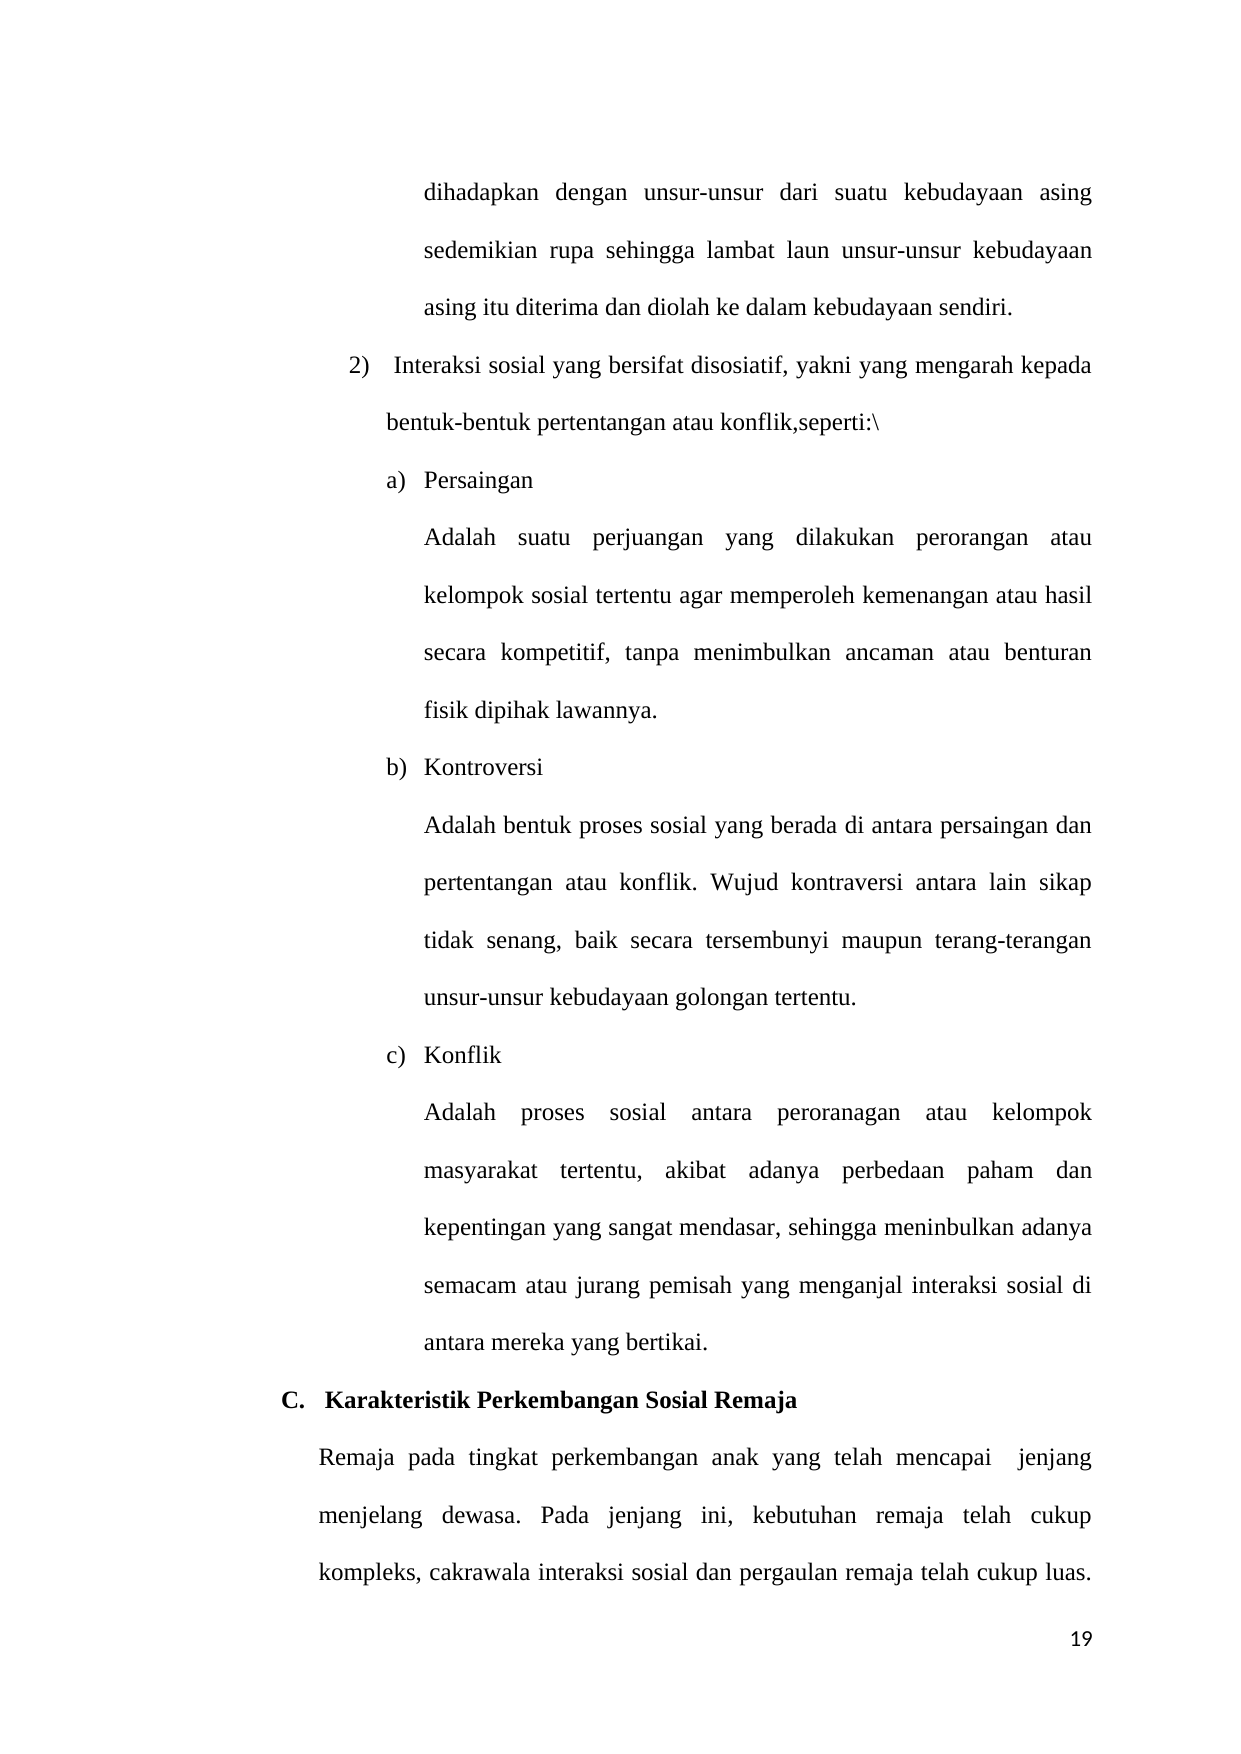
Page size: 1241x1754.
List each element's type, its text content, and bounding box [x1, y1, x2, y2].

text Adalah proses sosial antara peroranagan atau kelompok masyarakat tertentu, akibat adanya perbedaan paham dan kepentingan yang sangat mendasar, sehingga meninbulkan adanya semacam atau jurang pemisah yang menganjal interaksi sosial di antara mereka yang bertikai. [424, 1097, 1092, 1356]
list Interaksi sosial yang bersifat disosiatif, yakni yang mengarah kepada bentuk-bentuk pertentangan atau konflik,seperti:\ [349, 350, 1092, 436]
list Kontroversi [386, 752, 1092, 781]
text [318, 1442, 1092, 1586]
list Konflik [386, 1040, 1092, 1068]
list Karakteristik Perkembangan Sosial Remaja [281, 1385, 1092, 1413]
text Adalah bentuk proses sosial yang berada di antara persaingan dan pertentangan atau konflik. Wujud kontraversi antara lain sikap tidak senang, baik secara tersembunyi maupun terang-terangan unsur-unsur kebudayaan golongan tertentu. [424, 810, 1092, 1011]
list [386, 177, 1092, 321]
list Persaingan [386, 465, 1092, 493]
text Adalah suatu perjuangan yang dilakukan perorangan atau kelompok sosial tertentu agar memperoleh kemenangan atau hasil secara kompetitif, tanpa menimbulkan ancaman atau benturan fisik dipihak lawannya. [424, 522, 1092, 723]
